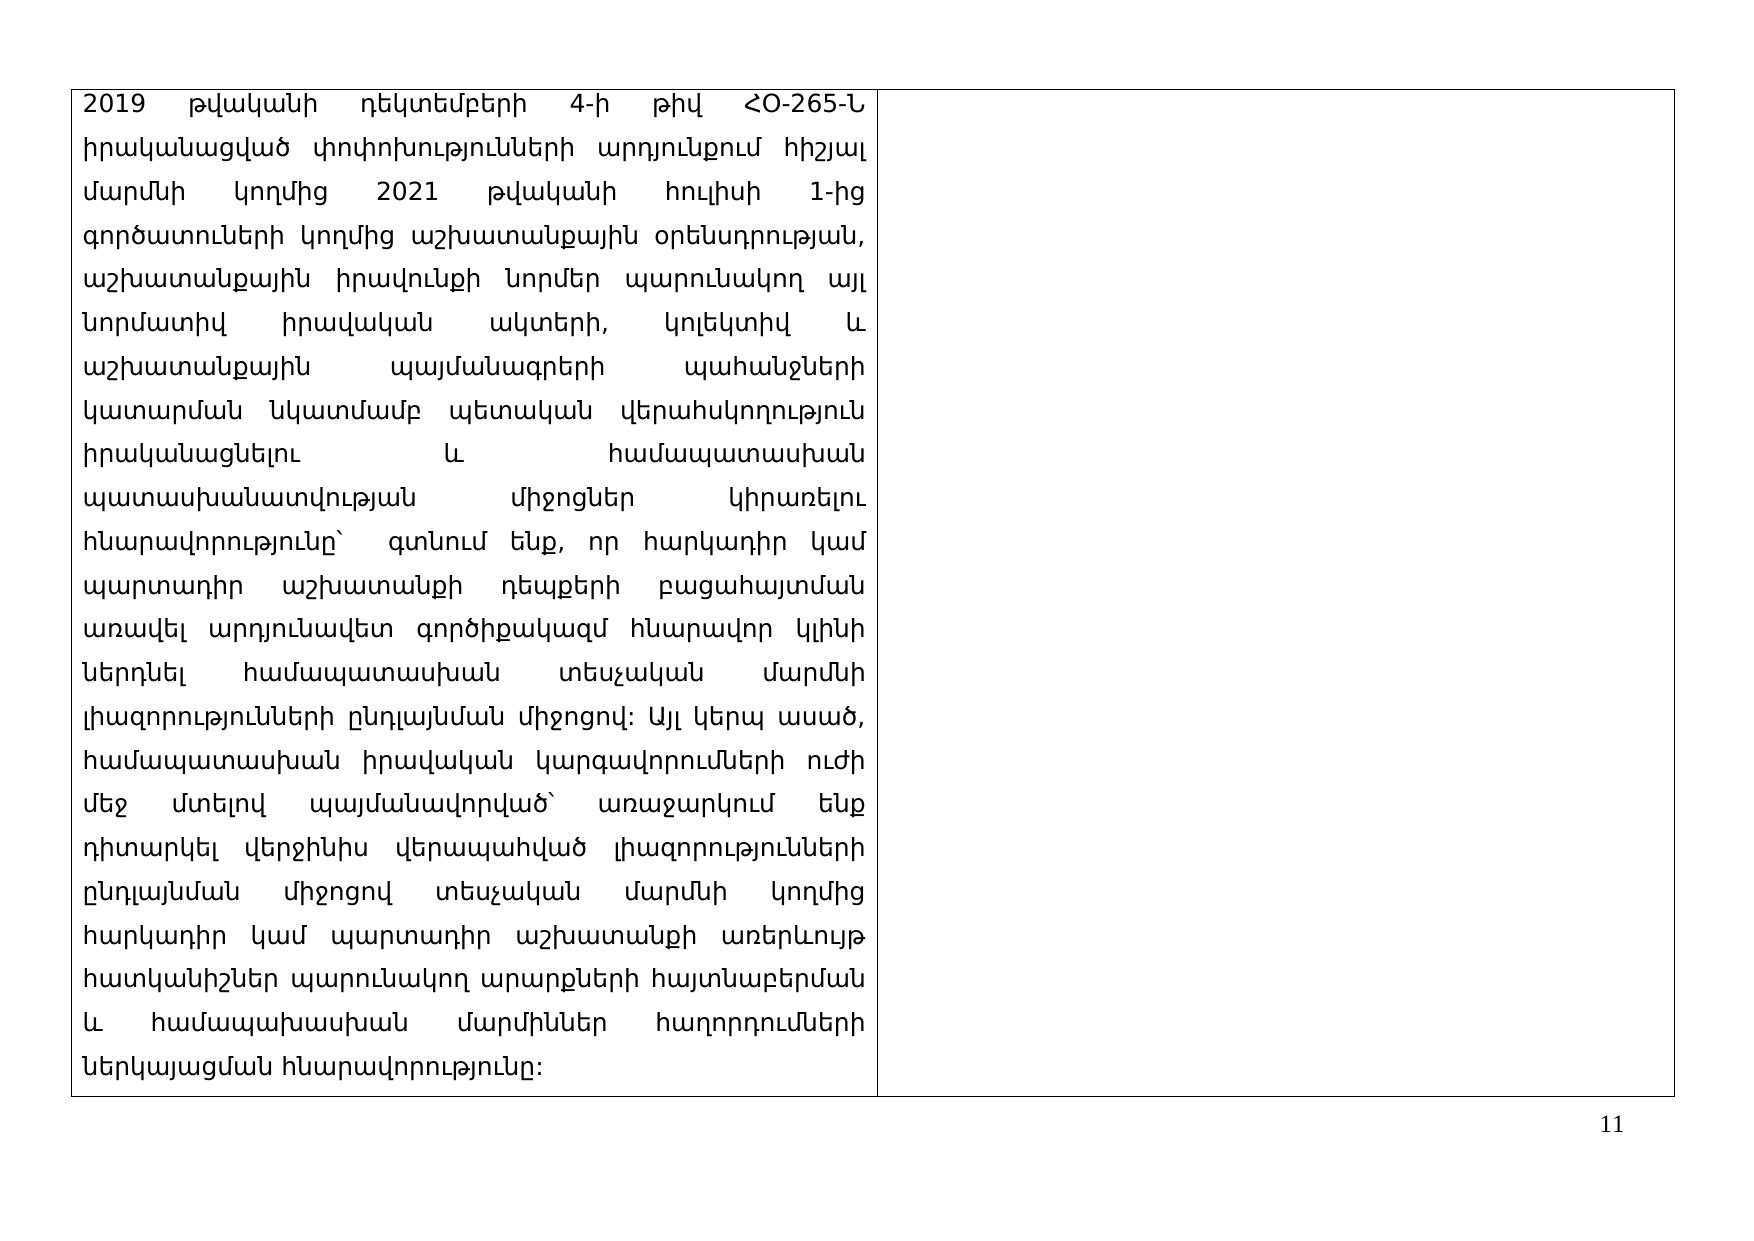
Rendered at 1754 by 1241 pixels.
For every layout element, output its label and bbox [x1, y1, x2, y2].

table_cell [72, 90, 877, 1096]
table_cell [878, 90, 1674, 1096]
